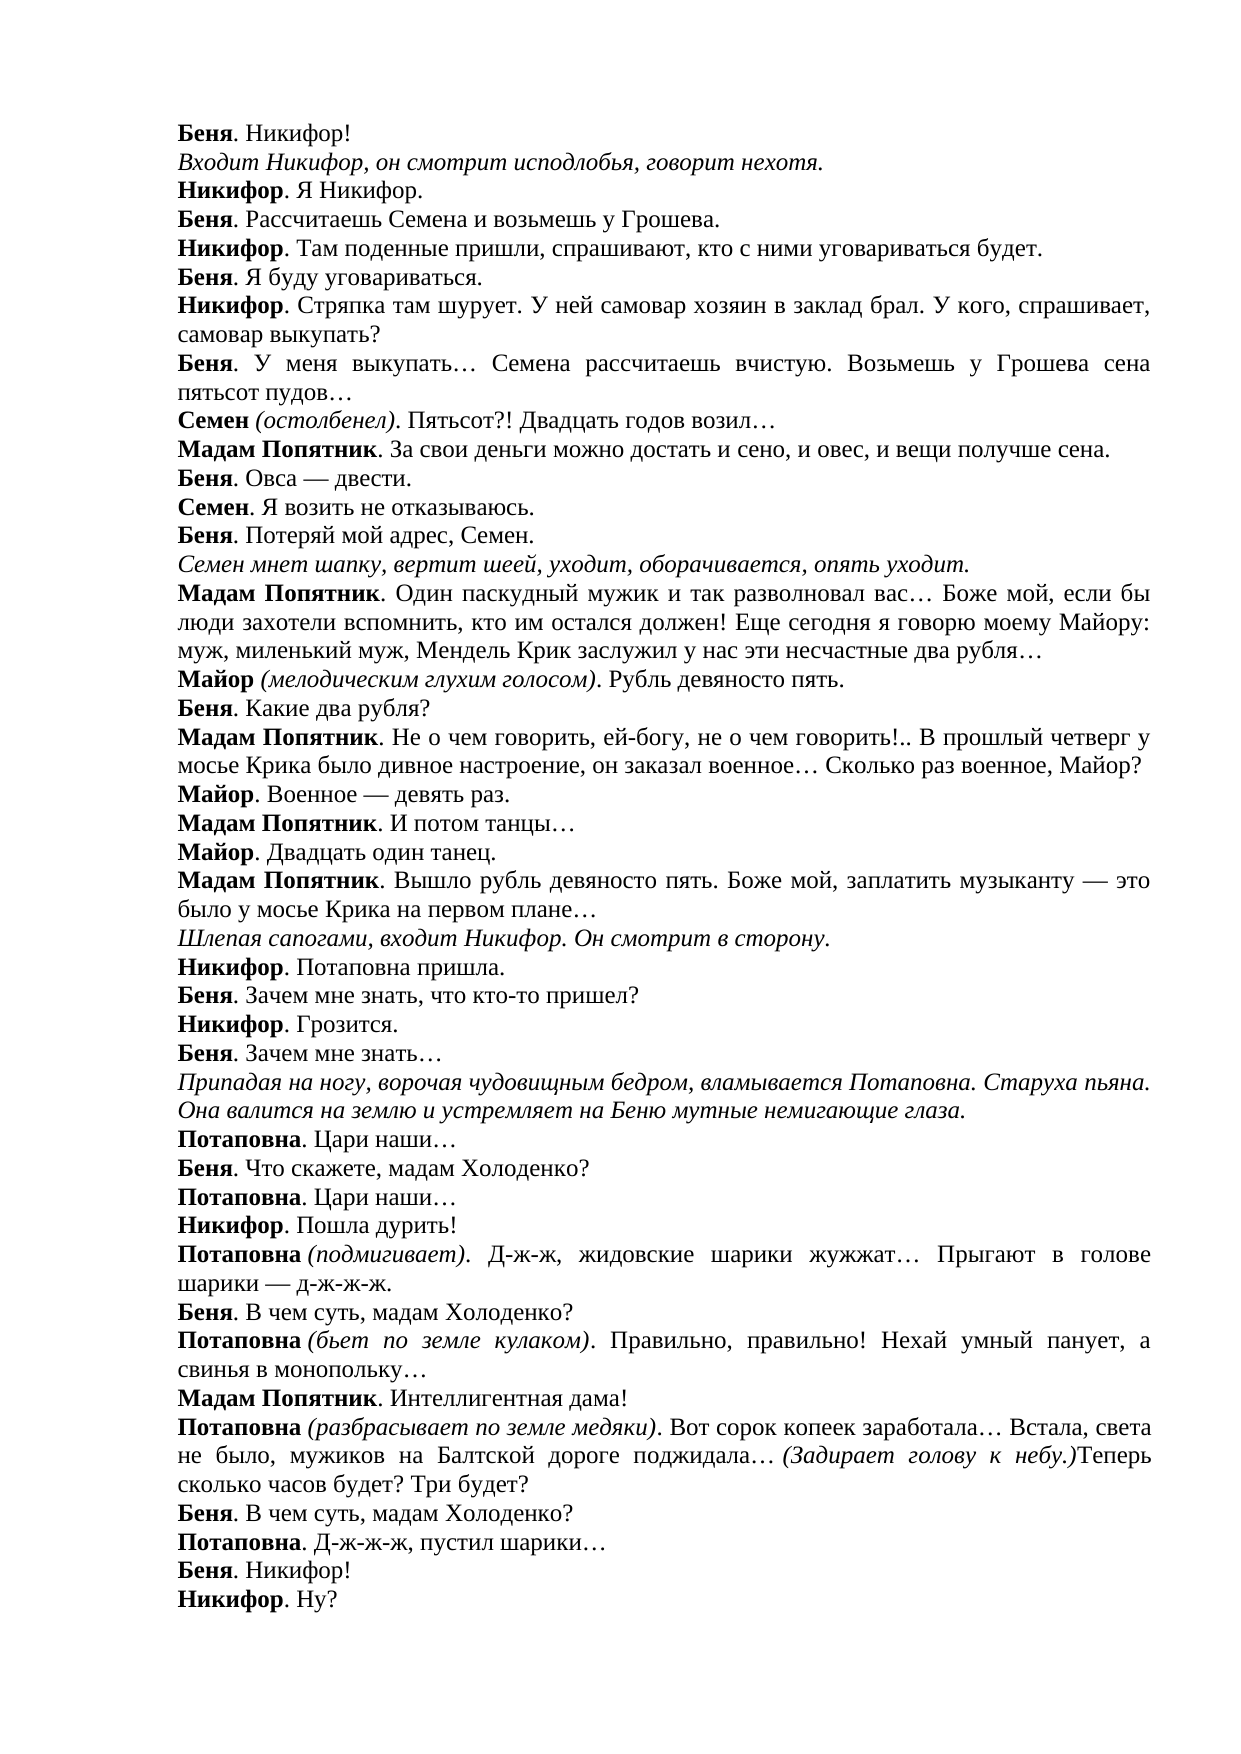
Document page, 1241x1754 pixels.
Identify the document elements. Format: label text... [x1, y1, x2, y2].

text Никифор. Стряпка там шурует. У ней самовар хозяин в заклад брал. У кого, спрашивает, самовар выкупать? [177, 291, 1152, 348]
text Беня. Зачем мне знать… [177, 1038, 1152, 1067]
text Беня. Никифор! [177, 118, 1152, 147]
text Входит Никифор, он смотрит исподлобья, говорит нехотя. [177, 147, 1152, 176]
text Мадам Попятник. Один паскудный мужик и так разволновал вас… Боже мой, если бы люди захотели вспомнить, кто им остался должен! Еще сегодня я говорю моему Майору: муж, миленький муж, Мендель Крик заслужил у нас эти несчастные два рубля… [177, 578, 1152, 664]
text Беня. В чем суть, мадам Холоденко? [177, 1498, 1152, 1527]
text Беня. Я буду уговариваться. [177, 262, 1152, 291]
text Потаповна (подмигивает). Д-ж-ж, жидовские шарики жужжат… Прыгают в голове шарики — д-ж-ж-ж. [177, 1239, 1152, 1297]
text Беня. Никифор! [177, 1556, 1152, 1584]
text Беня. Какие два рубля? [177, 693, 1152, 722]
text Беня. В чем суть, мадам Холоденко? [177, 1297, 1152, 1326]
text Беня. Что скажете, мадам Холоденко? [177, 1153, 1152, 1182]
text Мадам Попятник. Интеллигентная дама! [177, 1383, 1152, 1412]
text Потаповна. Д-ж-ж-ж, пустил шарики… [177, 1527, 1152, 1556]
text Мадам Попятник. И потом танцы… [177, 808, 1152, 837]
text Семен (остолбенел). Пятьсот?! Двадцать годов возил… [177, 406, 1152, 434]
text Семен мнет шапку, вертит шеей, уходит, оборачивается, опять уходит. [177, 549, 1152, 578]
text Припадая на ногу, ворочая чудовищным бедром, вламывается Потаповна. Старуха пьяна. Она валится на землю и устремляет на Беню мутные немигающие глаза. [177, 1067, 1152, 1124]
text Никифор. Там поденные пришли, спрашивают, кто с ними уговариваться будет. [177, 233, 1152, 262]
text Майор. Военное — девять раз. [177, 779, 1152, 808]
text Беня. Овса — двести. [177, 463, 1152, 492]
text Мадам Попятник. За свои деньги можно достать и сено, и овес, и вещи получше сена. [177, 434, 1152, 463]
text Беня. Рассчитаешь Семена и возьмешь у Грошева. [177, 204, 1152, 233]
text Мадам Попятник. Не о чем говорить, ей-богу, не о чем говорить!.. В прошлый четверг у мосье Крика было дивное настроение, он заказал военное… Сколько раз военное, Майор? [177, 722, 1152, 779]
text Семен. Я возить не отказываюсь. [177, 492, 1152, 521]
text Майор (мелодическим глухим голосом). Рубль девяносто пять. [177, 664, 1152, 693]
text Шлепая сапогами, входит Никифор. Он смотрит в сторону. [177, 923, 1152, 952]
text Беня. Потеряй мой адрес, Семен. [177, 521, 1152, 549]
text Никифор. Ну? [177, 1584, 1152, 1613]
text Мадам Попятник. Вышло рубль девяносто пять. Боже мой, заплатить музыканту — это было у мосье Крика на первом плане… [177, 866, 1152, 923]
text Потаповна. Цари наши… [177, 1182, 1152, 1211]
text Никифор. Грозится. [177, 1009, 1152, 1038]
text Беня. У меня выкупать… Семена рассчитаешь вчистую. Возьмешь у Грошева сена пятьсот пудов… [177, 348, 1152, 406]
text Потаповна. Цари наши… [177, 1124, 1152, 1153]
text Беня. Зачем мне знать, что кто-то пришел? [177, 981, 1152, 1009]
text Никифор. Пошла дурить! [177, 1211, 1152, 1239]
text Майор. Двадцать один танец. [177, 837, 1152, 866]
text Никифор. Потаповна пришла. [177, 952, 1152, 981]
text Потаповна (разбрасывает по земле медяки). Вот сорок копеек заработала… Встала, света не было, мужиков на Балтской дороге поджидала… (Задирает голову к небу.)Теперь сколько часов будет? Три будет? [177, 1412, 1152, 1498]
text Потаповна (бьет по земле кулаком). Правильно, правильно! Нехай умный панует, а свинья в монопольку… [177, 1326, 1152, 1383]
text Никифор. Я Никифор. [177, 176, 1152, 204]
